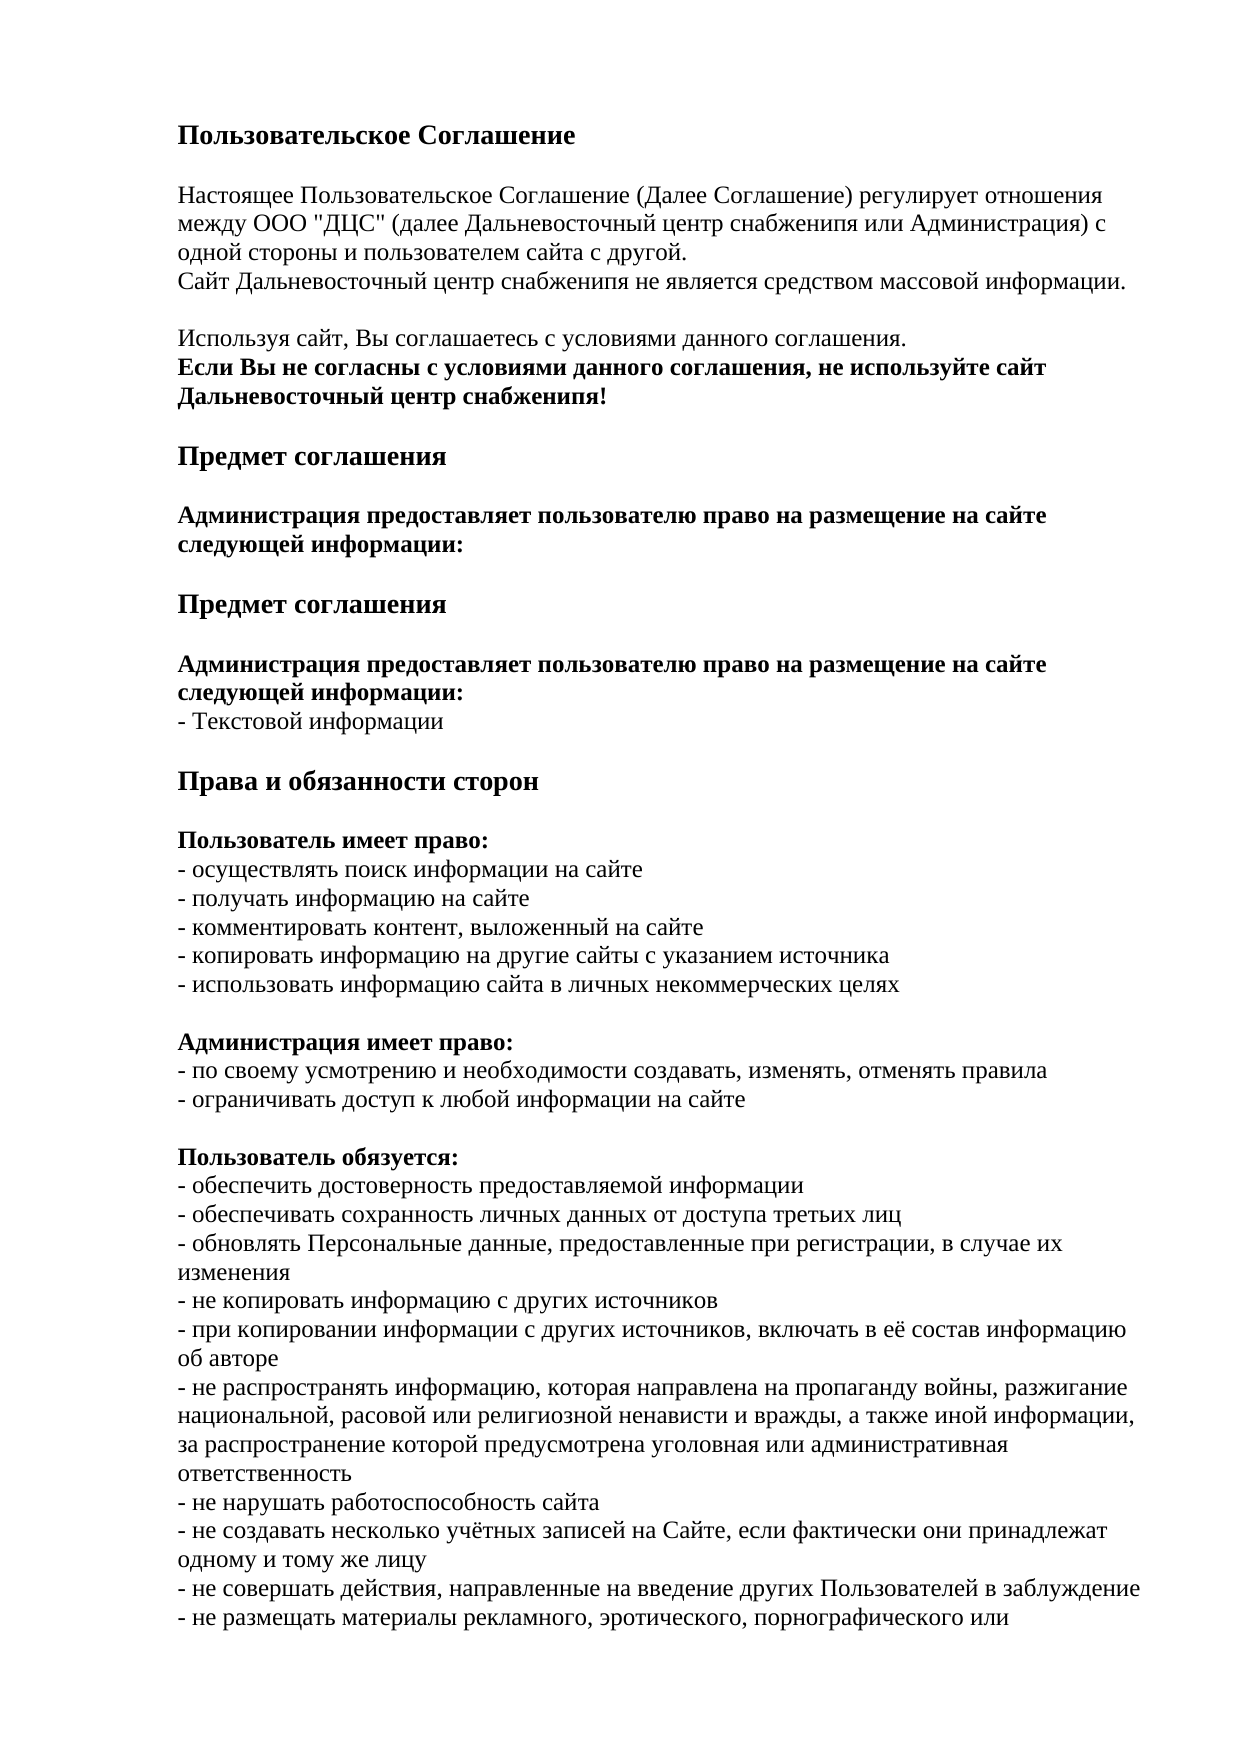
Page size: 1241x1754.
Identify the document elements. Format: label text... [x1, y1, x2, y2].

text Администрация предоставляет пользователю право на размещение на сайте следующей информации: - Текстовой информации [177, 649, 1152, 735]
text Администрация предоставляет пользователю право на размещение на сайте следующей информации: [177, 500, 1152, 558]
text Предмет соглашения [177, 587, 1152, 619]
text Настоящее Пользовательское Соглашение (Далее Соглашение) регулирует отношения между ООО "ДЦС" (далее Дальневосточный центр снабженипя или Администрация) с одной стороны и пользователем сайта с другой. Сайт Дальневосточный центр снабженипя не является средством массовой информации. Используя сайт, Вы соглашаетесь с условиями данного соглашения. Если Вы не согласны с условиями данного соглашения, не используйте сайт Дальневосточный центр снабженипя! [177, 180, 1152, 410]
text Пользовательское Соглашение [177, 118, 1152, 151]
text Предмет соглашения [177, 439, 1152, 471]
text Права и обязанности сторон [177, 764, 1152, 796]
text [177, 826, 1152, 1631]
